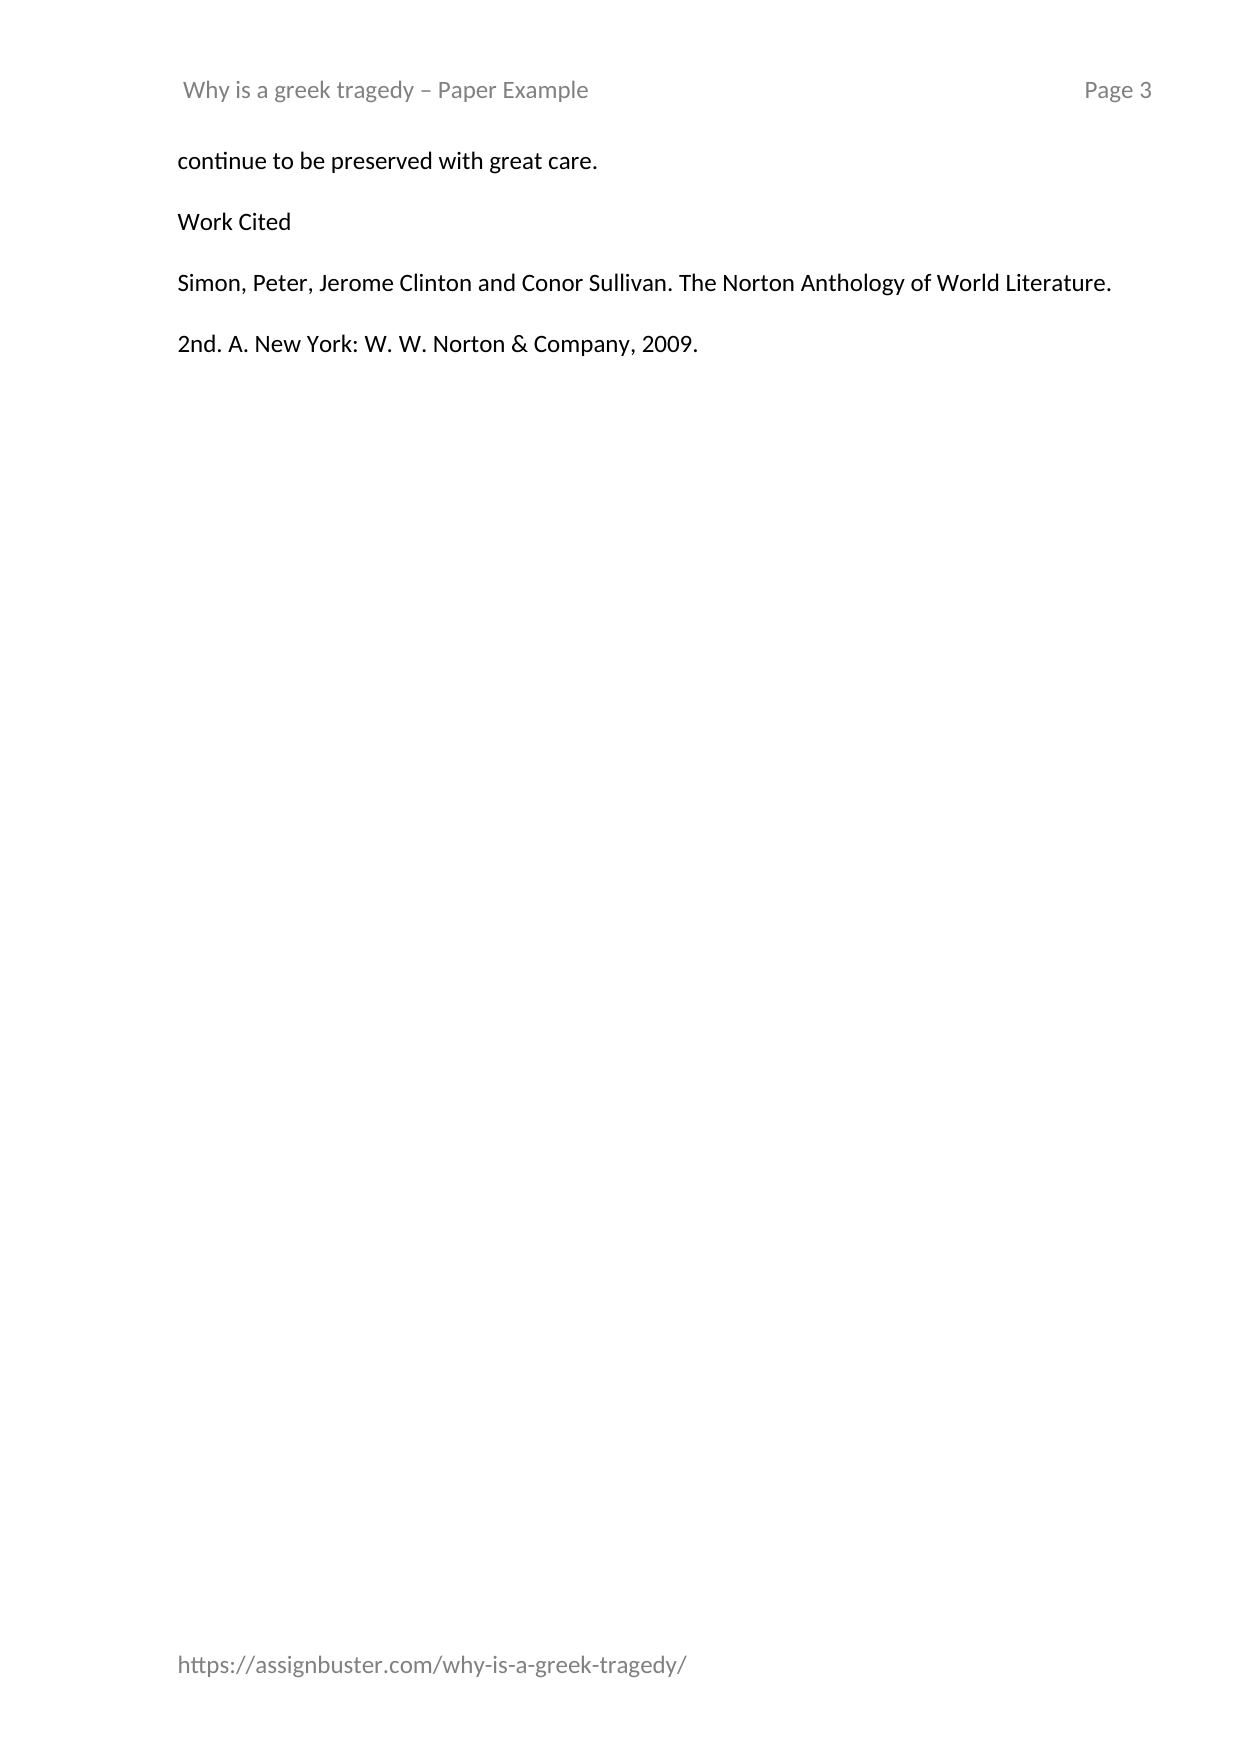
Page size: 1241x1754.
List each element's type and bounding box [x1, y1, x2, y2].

text [177, 145, 1152, 359]
